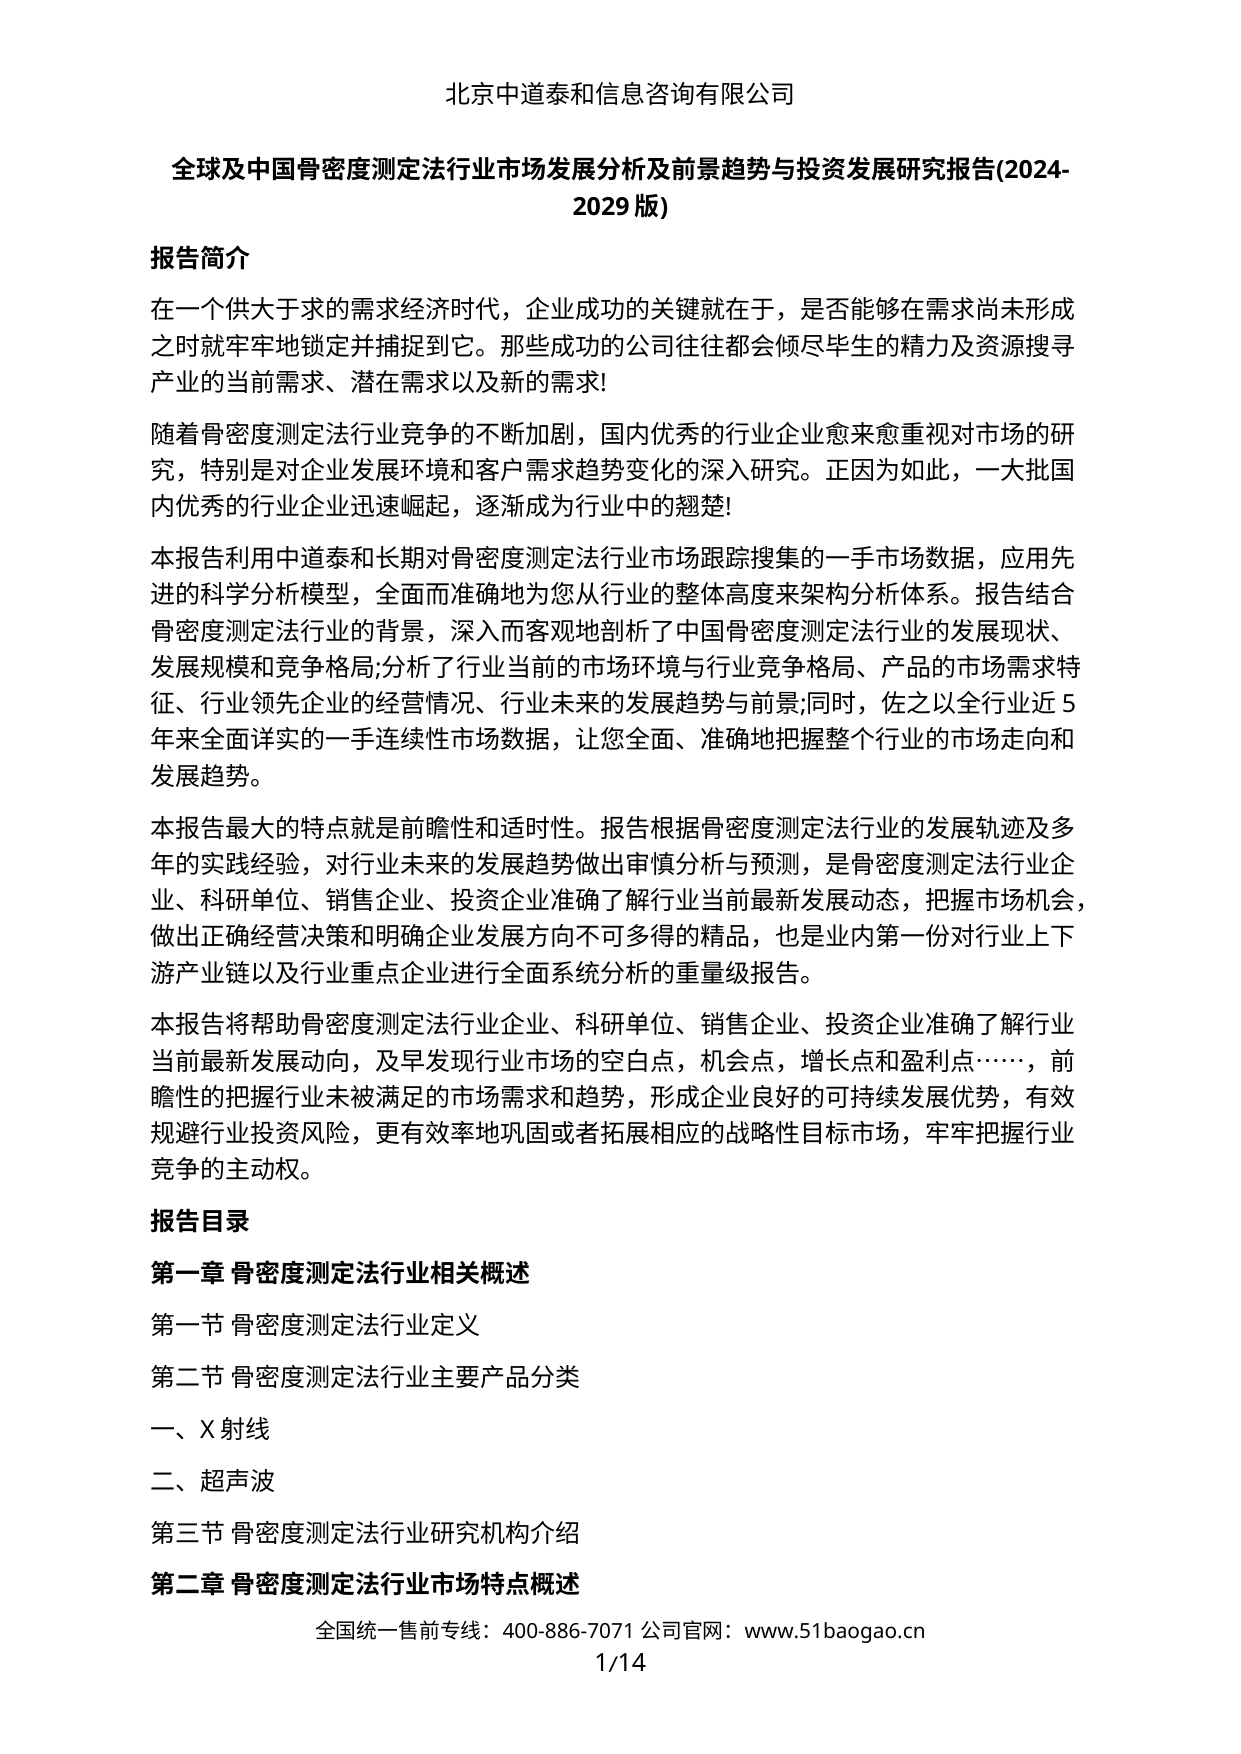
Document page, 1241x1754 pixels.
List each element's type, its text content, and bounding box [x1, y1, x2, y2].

text 报告目录 [150, 1202, 1090, 1238]
text 第二章 骨密度测定法行业市场特点概述 [150, 1565, 1090, 1601]
text 第二节 骨密度测定法行业主要产品分类 [150, 1357, 1090, 1394]
text 本报告利用中道泰和长期对骨密度测定法行业市场跟踪搜集的一手市场数据，应用先进的科学分析模型，全面而准确地为您从行业的整体高度来架构分析体系。报告结合骨密度测定法行业的背景，深入而客观地剖析了中国骨密度测定法行业的发展现状、发展规模和竞争格局;分析了行业当前的市场环境与行业竞争格局、产品的市场需求特征、行业领先企业的经营情况、行业未来的发展趋势与前景;同时，佐之以全行业近5年来全面详实的一手连续性市场数据，让您全面、准确地把握整个行业的市场走向和发展趋势。 [150, 539, 1090, 792]
text 第三节 骨密度测定法行业研究机构介绍 [150, 1513, 1090, 1549]
text 全球及中国骨密度测定法行业市场发展分析及前景趋势与投资发展研究报告(2024-2029版) [150, 150, 1090, 222]
text 在一个供大于求的需求经济时代，企业成功的关键就在于，是否能够在需求尚未形成之时就牢牢地锁定并捕捉到它。那些成功的公司往往都会倾尽毕生的精力及资源搜寻产业的当前需求、潜在需求以及新的需求! [150, 290, 1090, 399]
text 一、X射线 [150, 1409, 1090, 1446]
text 第一节 骨密度测定法行业定义 [150, 1306, 1090, 1342]
text 本报告最大的特点就是前瞻性和适时性。报告根据骨密度测定法行业的发展轨迹及多年的实践经验，对行业未来的发展趋势做出审慎分析与预测，是骨密度测定法行业企业、科研单位、销售企业、投资企业准确了解行业当前最新发展动态，把握市场机会，做出正确经营决策和明确企业发展方向不可多得的精品，也是业内第一份对行业上下游产业链以及行业重点企业进行全面系统分析的重量级报告。 [150, 808, 1090, 989]
text 本报告将帮助骨密度测定法行业企业、科研单位、销售企业、投资企业准确了解行业当前最新发展动向，及早发现行业市场的空白点，机会点，增长点和盈利点……，前瞻性的把握行业未被满足的市场需求和趋势，形成企业良好的可持续发展优势，有效规避行业投资风险，更有效率地巩固或者拓展相应的战略性目标市场，牢牢把握行业竞争的主动权。 [150, 1005, 1090, 1186]
text 二、超声波 [150, 1461, 1090, 1497]
text 报告简介 [150, 238, 1090, 274]
text 第一章 骨密度测定法行业相关概述 [150, 1254, 1090, 1290]
text 随着骨密度测定法行业竞争的不断加剧，国内优秀的行业企业愈来愈重视对市场的研究，特别是对企业发展环境和客户需求趋势变化的深入研究。正因为如此，一大批国内优秀的行业企业迅速崛起，逐渐成为行业中的翘楚! [150, 414, 1090, 523]
